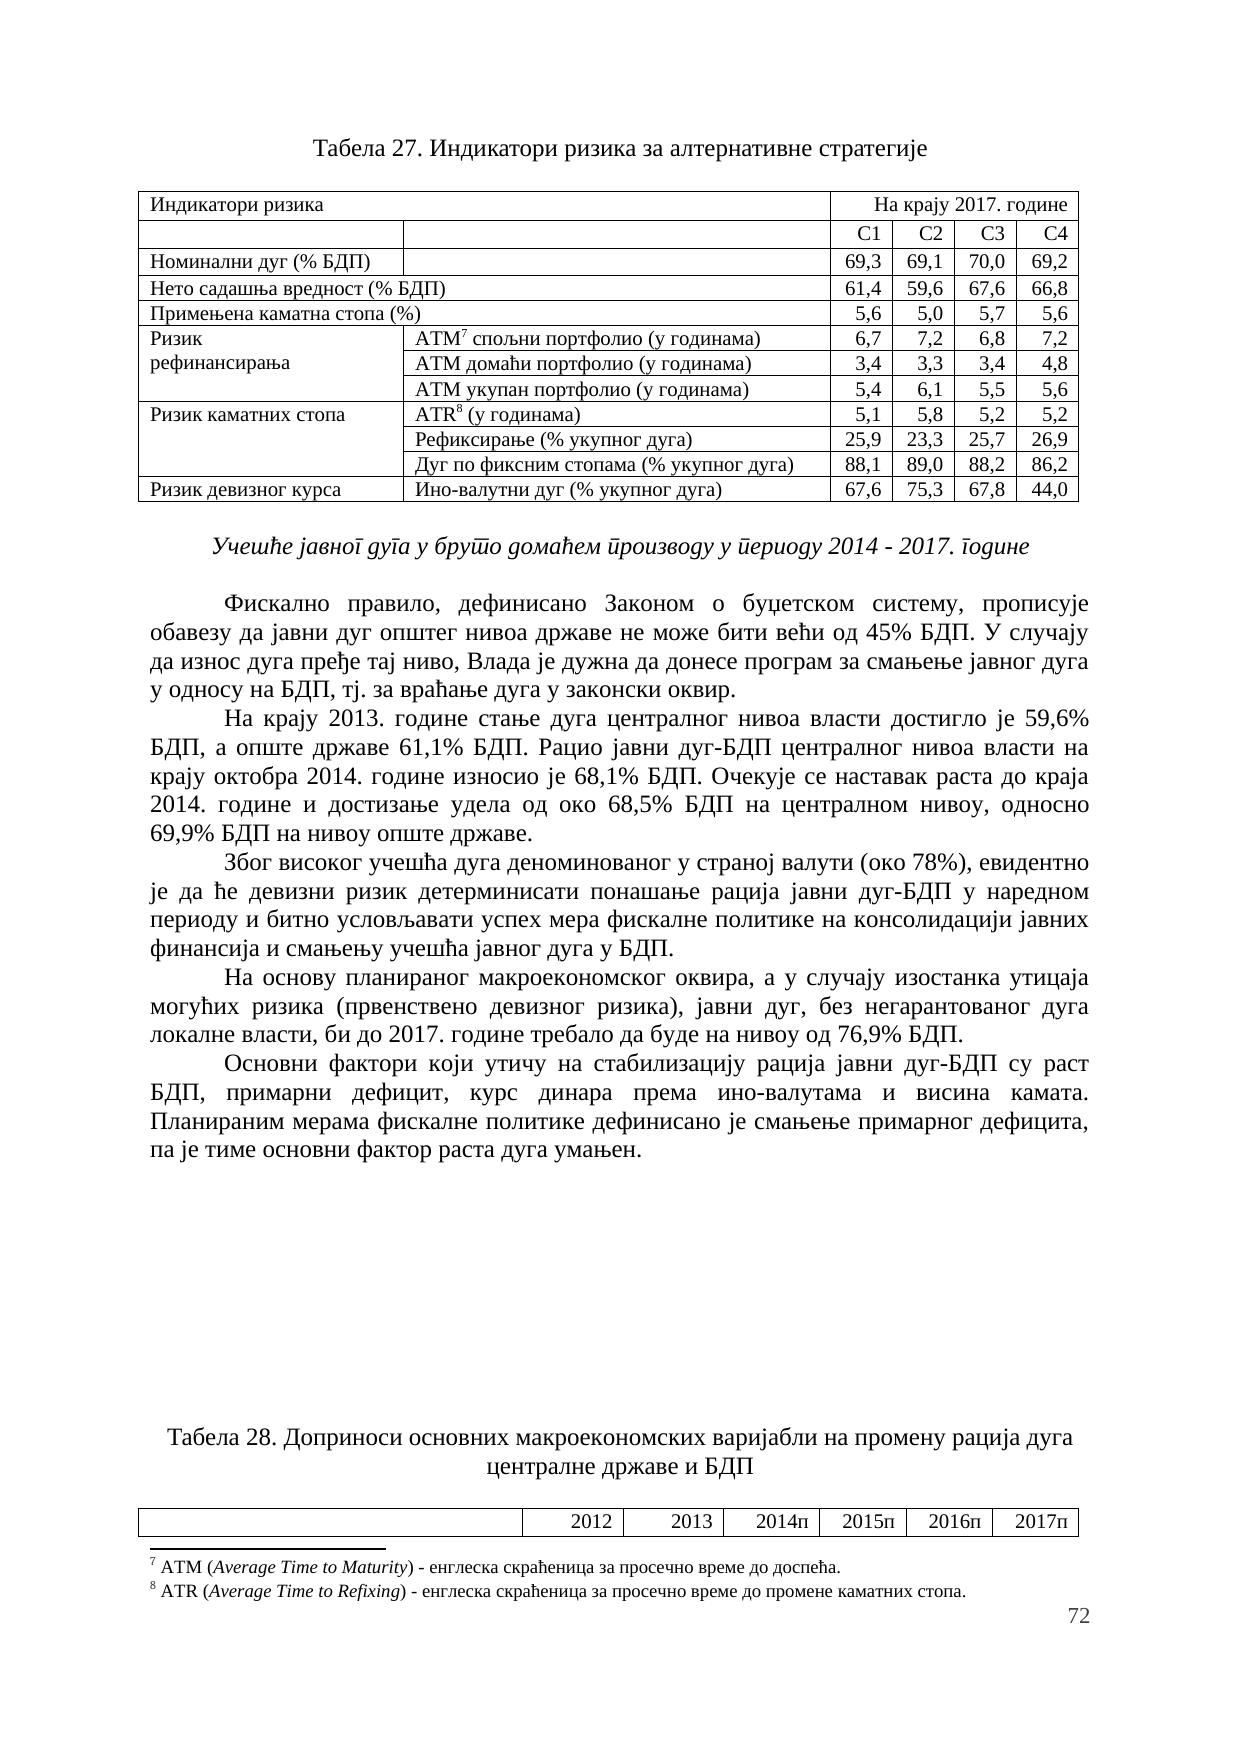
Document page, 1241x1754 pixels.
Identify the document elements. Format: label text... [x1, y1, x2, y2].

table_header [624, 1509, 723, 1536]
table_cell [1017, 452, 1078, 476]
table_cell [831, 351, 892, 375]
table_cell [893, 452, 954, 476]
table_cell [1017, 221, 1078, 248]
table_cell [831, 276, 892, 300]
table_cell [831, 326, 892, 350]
text Табела 27. Индикатори ризика за алтернативне стратегије [150, 133, 1090, 162]
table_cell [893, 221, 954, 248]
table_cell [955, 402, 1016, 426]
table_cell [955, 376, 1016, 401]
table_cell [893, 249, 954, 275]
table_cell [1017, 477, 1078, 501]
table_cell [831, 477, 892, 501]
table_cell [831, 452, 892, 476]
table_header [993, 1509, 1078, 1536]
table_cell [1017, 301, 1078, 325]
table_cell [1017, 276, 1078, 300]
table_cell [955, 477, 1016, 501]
text Фискално правило, дефинисано Законом о буџетском систему, прописује обавезу да јавни дуг општег нивоа државе не може бити већи од 45% БДП. У случају да износ дуга пређе тај ниво, Влада је дужна да донесе програм за смањење јавног дуга у односу на БДП, тј. за враћање дуга у законски оквир. [150, 588, 1090, 703]
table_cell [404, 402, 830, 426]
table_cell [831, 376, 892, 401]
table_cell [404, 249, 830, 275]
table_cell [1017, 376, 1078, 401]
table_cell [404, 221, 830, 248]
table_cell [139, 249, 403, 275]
text Основни фактори који утичу на стабилизацију рација јавни дуг-БДП су раст БДП, примарни дефицит, курс динара према ино-валутама и висина камата. Планираним мерама фискалне политике дефинисано је смањење примарног дефицита, па је тиме основни фактор раста дуга умањен. [150, 1048, 1090, 1163]
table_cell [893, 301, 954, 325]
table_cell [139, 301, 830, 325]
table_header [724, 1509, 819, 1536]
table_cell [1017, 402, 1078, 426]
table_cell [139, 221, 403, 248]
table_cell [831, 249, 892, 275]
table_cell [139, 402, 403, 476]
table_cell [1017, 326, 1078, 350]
text На крају 2013. године стање дуга централног нивоа власти достигло је 59,6% БДП, а опште државе 61,1% БДП. Рацио јавни дуг-БДП централног нивоа власти на крају октобра 2014. године износио је 68,1% БДП. Очекује се наставак раста до краја 2014. године и достизање удела од око 68,5% БДП на централном нивоу, односно 69,9% БДП на нивоу опште државе. [150, 703, 1090, 847]
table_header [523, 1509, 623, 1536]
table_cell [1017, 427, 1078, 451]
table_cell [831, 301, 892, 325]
text Због високог учешћа дуга деноминованог у страној валути (око 78%), евидентно је да ће девизни ризик детерминисати понашање рација јавни дуг-БДП у наредном периоду и битно условљавати успех мера фискалне политике на консолидацији јавних финансија и смањењу учешћа јавног дуга у БДП. [150, 847, 1090, 962]
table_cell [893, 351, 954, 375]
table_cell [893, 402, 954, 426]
text На основу планираног макроекономског оквира, а у случају изостанка утицаја могућих ризика (првенствено девизног ризика), јавни дуг, без негарантованог дуга локалне власти, би до 2017. године требало да буде на нивоу од 76,9% БДП. [150, 962, 1090, 1048]
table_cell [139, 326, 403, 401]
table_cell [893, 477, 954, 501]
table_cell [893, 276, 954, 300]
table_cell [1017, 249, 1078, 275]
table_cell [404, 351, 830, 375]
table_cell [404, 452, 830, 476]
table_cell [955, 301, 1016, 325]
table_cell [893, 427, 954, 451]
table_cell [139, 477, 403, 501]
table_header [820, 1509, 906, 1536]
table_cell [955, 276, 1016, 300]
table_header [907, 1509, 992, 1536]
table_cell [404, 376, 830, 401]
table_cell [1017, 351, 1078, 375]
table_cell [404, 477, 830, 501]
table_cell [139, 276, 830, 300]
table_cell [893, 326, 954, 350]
text Учешће јавног дуга у бруто домаћем производу у периоду 2014 - 2017. године [150, 531, 1090, 559]
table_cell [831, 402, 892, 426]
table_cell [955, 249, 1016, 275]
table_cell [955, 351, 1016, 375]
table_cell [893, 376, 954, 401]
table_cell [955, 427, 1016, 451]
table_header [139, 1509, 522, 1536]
text Табела 28. Доприноси основних макроекономских варијабли на промену рација дуга централне државе и БДП [150, 1422, 1090, 1479]
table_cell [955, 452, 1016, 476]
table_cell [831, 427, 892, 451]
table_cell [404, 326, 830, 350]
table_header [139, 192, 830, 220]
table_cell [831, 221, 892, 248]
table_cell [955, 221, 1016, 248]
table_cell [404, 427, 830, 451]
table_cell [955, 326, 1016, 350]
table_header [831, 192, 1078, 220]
